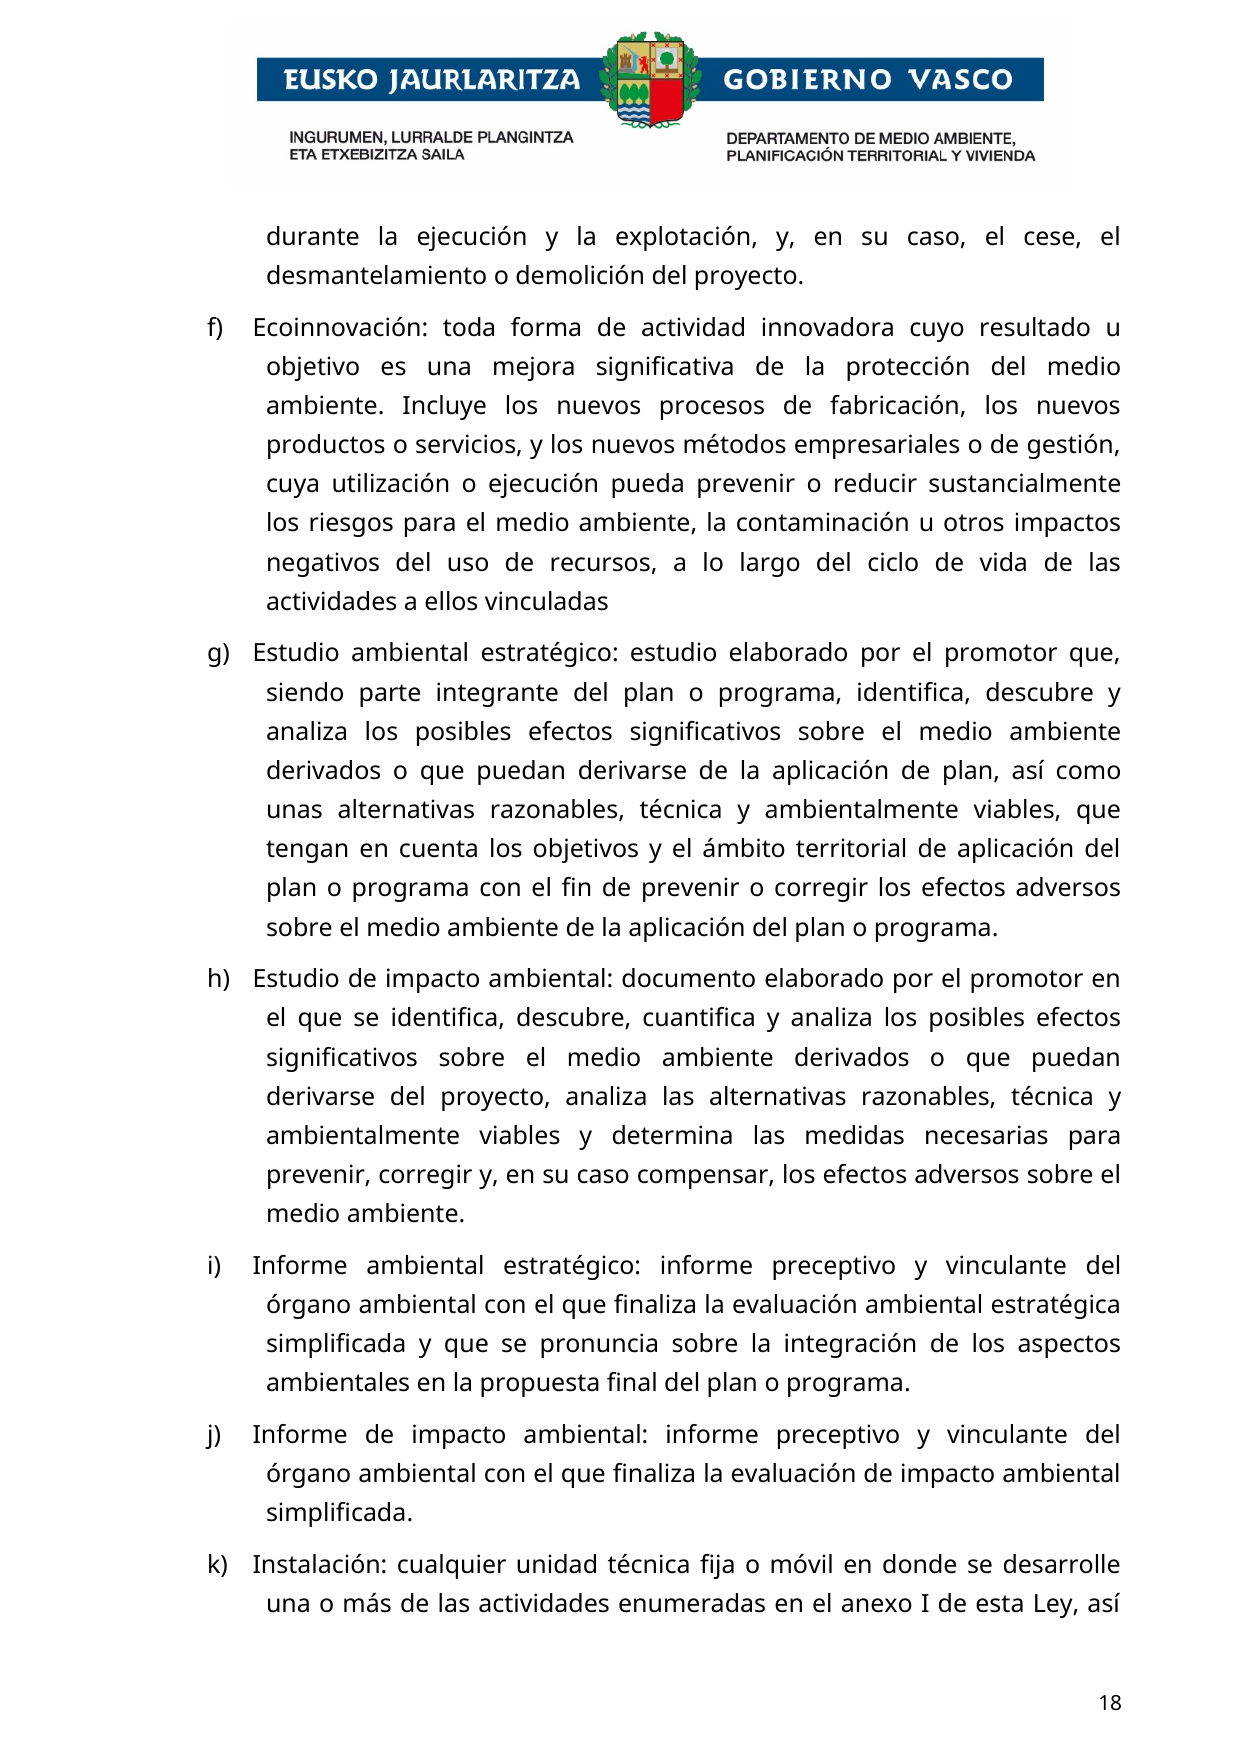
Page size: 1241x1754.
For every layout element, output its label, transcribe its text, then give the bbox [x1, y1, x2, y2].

list Ecoinnovación: toda forma de actividad innovadora cuyo resultado u objetivo es una mejora significativa de la protección del medio ambiente. Incluye los nuevos procesos de fabricación, los nuevos productos o servicios, y los nuevos métodos empresariales o de gestión, cuya utilización o ejecución pueda prevenir o reducir sustancialmente los riesgos para el medio ambiente, la contaminación u otros impactos negativos del uso de recursos, a lo largo del ciclo de vida de las actividades a ellos vinculadas [207, 309, 1122, 617]
list Informe ambiental estratégico: informe preceptivo y vinculante del órgano ambiental con el que finaliza la evaluación ambiental estratégica simplificada y que se pronuncia sobre la integración de los aspectos ambientales en la propuesta final del plan o programa. [207, 1248, 1122, 1399]
list Estudio de impacto ambiental: documento elaborado por el promotor en el que se identifica, descubre, cuantifica y analiza los posibles efectos significativos sobre el medio ambiente derivados o que puedan derivarse del proyecto, analiza las alternativas razonables, técnica y ambientalmente viables y determina las medidas necesarias para prevenir, corregir y, en su caso compensar, los efectos adversos sobre el medio ambiente. [207, 961, 1122, 1230]
list Informe de impacto ambiental: informe preceptivo y vinculante del órgano ambiental con el que finaliza la evaluación de impacto ambiental simplificada. [207, 1417, 1122, 1529]
picture [230, 20, 1069, 189]
list Estudio ambiental estratégico: estudio elaborado por el promotor que, siendo parte integrante del plan o programa, identifica, descubre y analiza los posibles efectos significativos sobre el medio ambiente derivados o que puedan derivarse de la aplicación de plan, así como unas alternativas razonables, técnica y ambientalmente viables, que tengan en cuenta los objetivos y el ámbito territorial de aplicación del plan o programa con el fin de prevenir o corregir los efectos adversos sobre el medio ambiente de la aplicación del plan o programa. [207, 635, 1122, 943]
